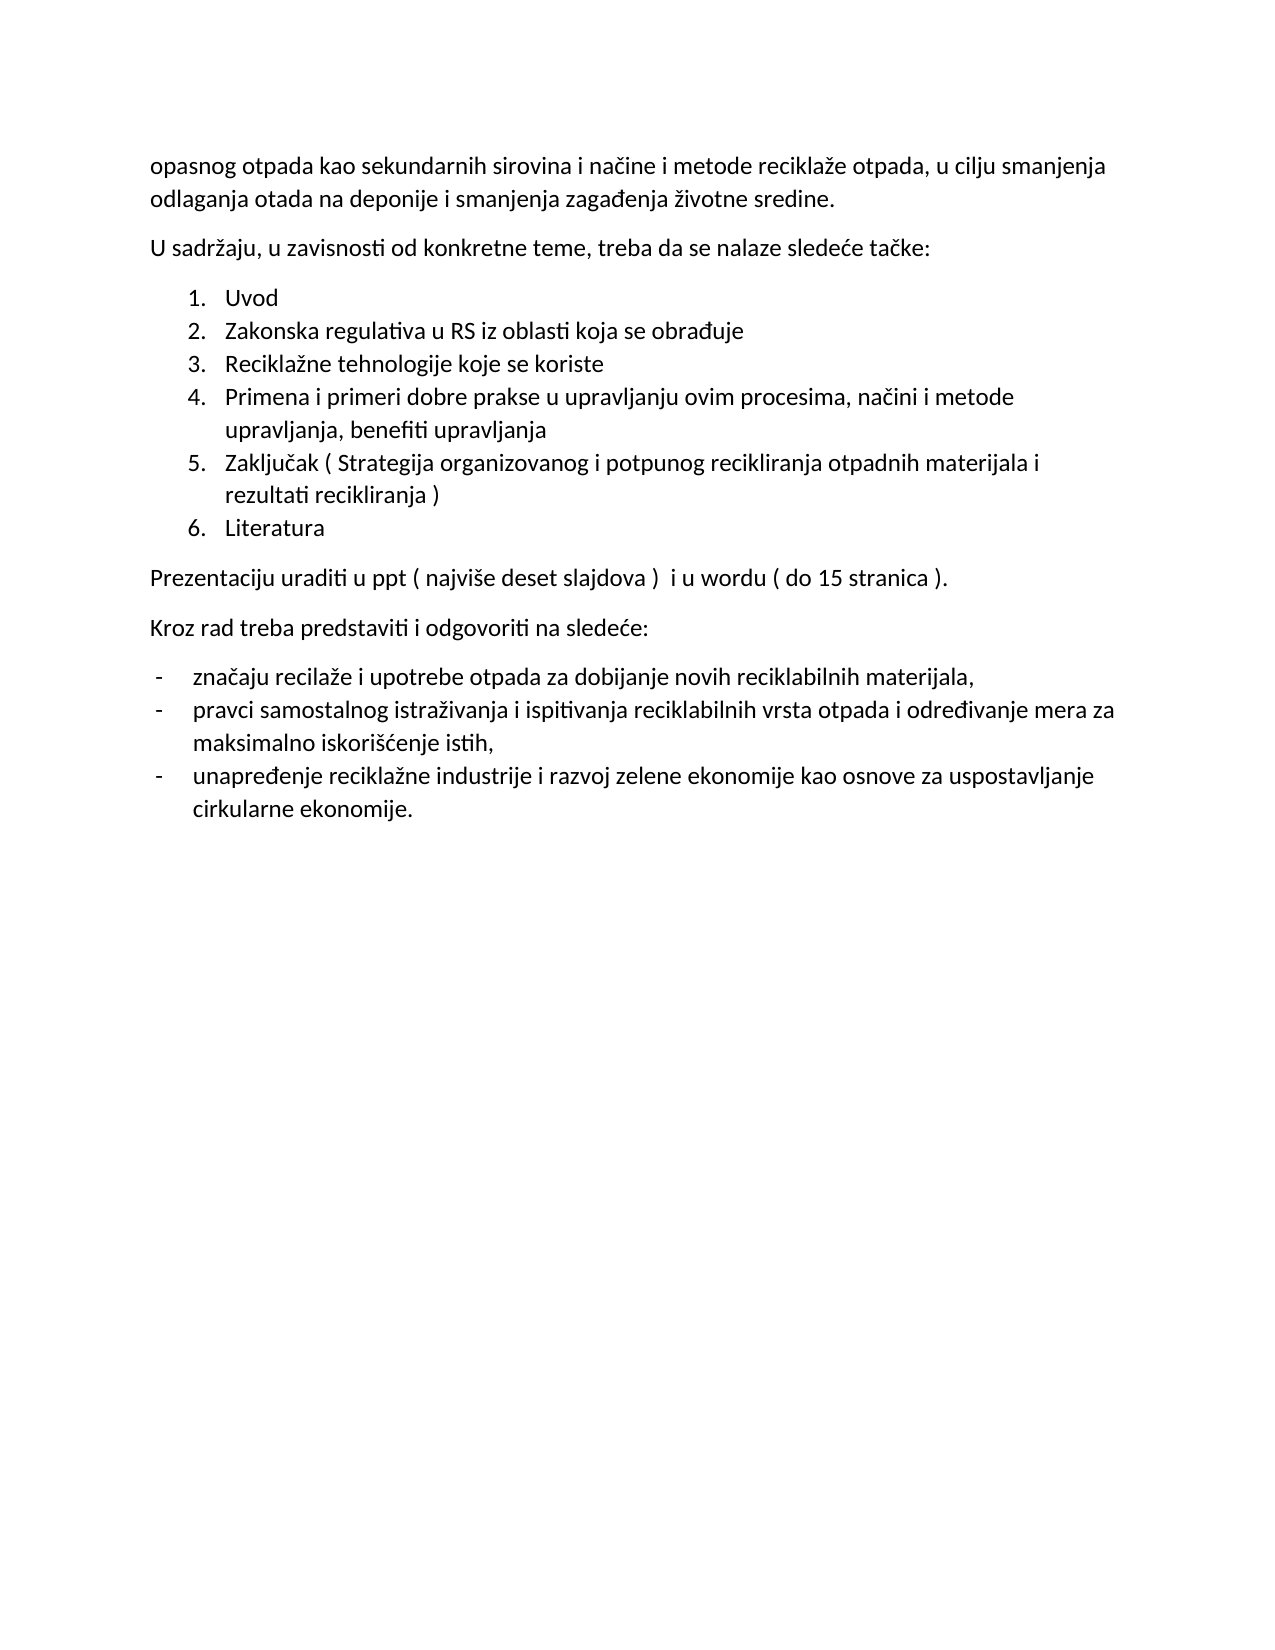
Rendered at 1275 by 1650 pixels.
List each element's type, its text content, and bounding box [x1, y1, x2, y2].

list Uvod [187, 282, 1125, 313]
list Literatura [187, 512, 1125, 543]
list unapređenje reciklažne industrije i razvoj zelene ekonomije kao osnove za uspostavljanje cirkularne ekonomije. [155, 760, 1125, 823]
list Reciklažne tehnologije koje se koriste [187, 348, 1125, 378]
list Primena i primeri dobre prakse u upravljanju ovim procesima, načini i metode upravljanja, benefiti upravljanja [187, 381, 1125, 444]
list Zakonska regulativa u RS iz oblasti koja se obrađuje [187, 315, 1125, 346]
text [150, 150, 1125, 213]
text Prezentaciju uraditi u ppt ( najviše deset slajdova ) i u wordu ( do 15 stranica ). [150, 562, 1125, 593]
text U sadržaju, u zavisnosti od konkretne teme, treba da se nalaze sledeće tačke: [150, 232, 1125, 263]
list značaju recilaže i upotrebe otpada za dobijanje novih reciklabilnih materijala, [155, 661, 1125, 692]
list Zaključak ( Strategija organizovanog i potpunog recikliranja otpadnih materijala i rezultati recikliranja ) [187, 447, 1125, 510]
list pravci samostalnog istraživanja i ispitivanja reciklabilnih vrsta otpada i određivanje mera za maksimalno iskorišćenje istih, [155, 694, 1125, 758]
text Kroz rad treba predstaviti i odgovoriti na sledeće: [150, 612, 1125, 642]
